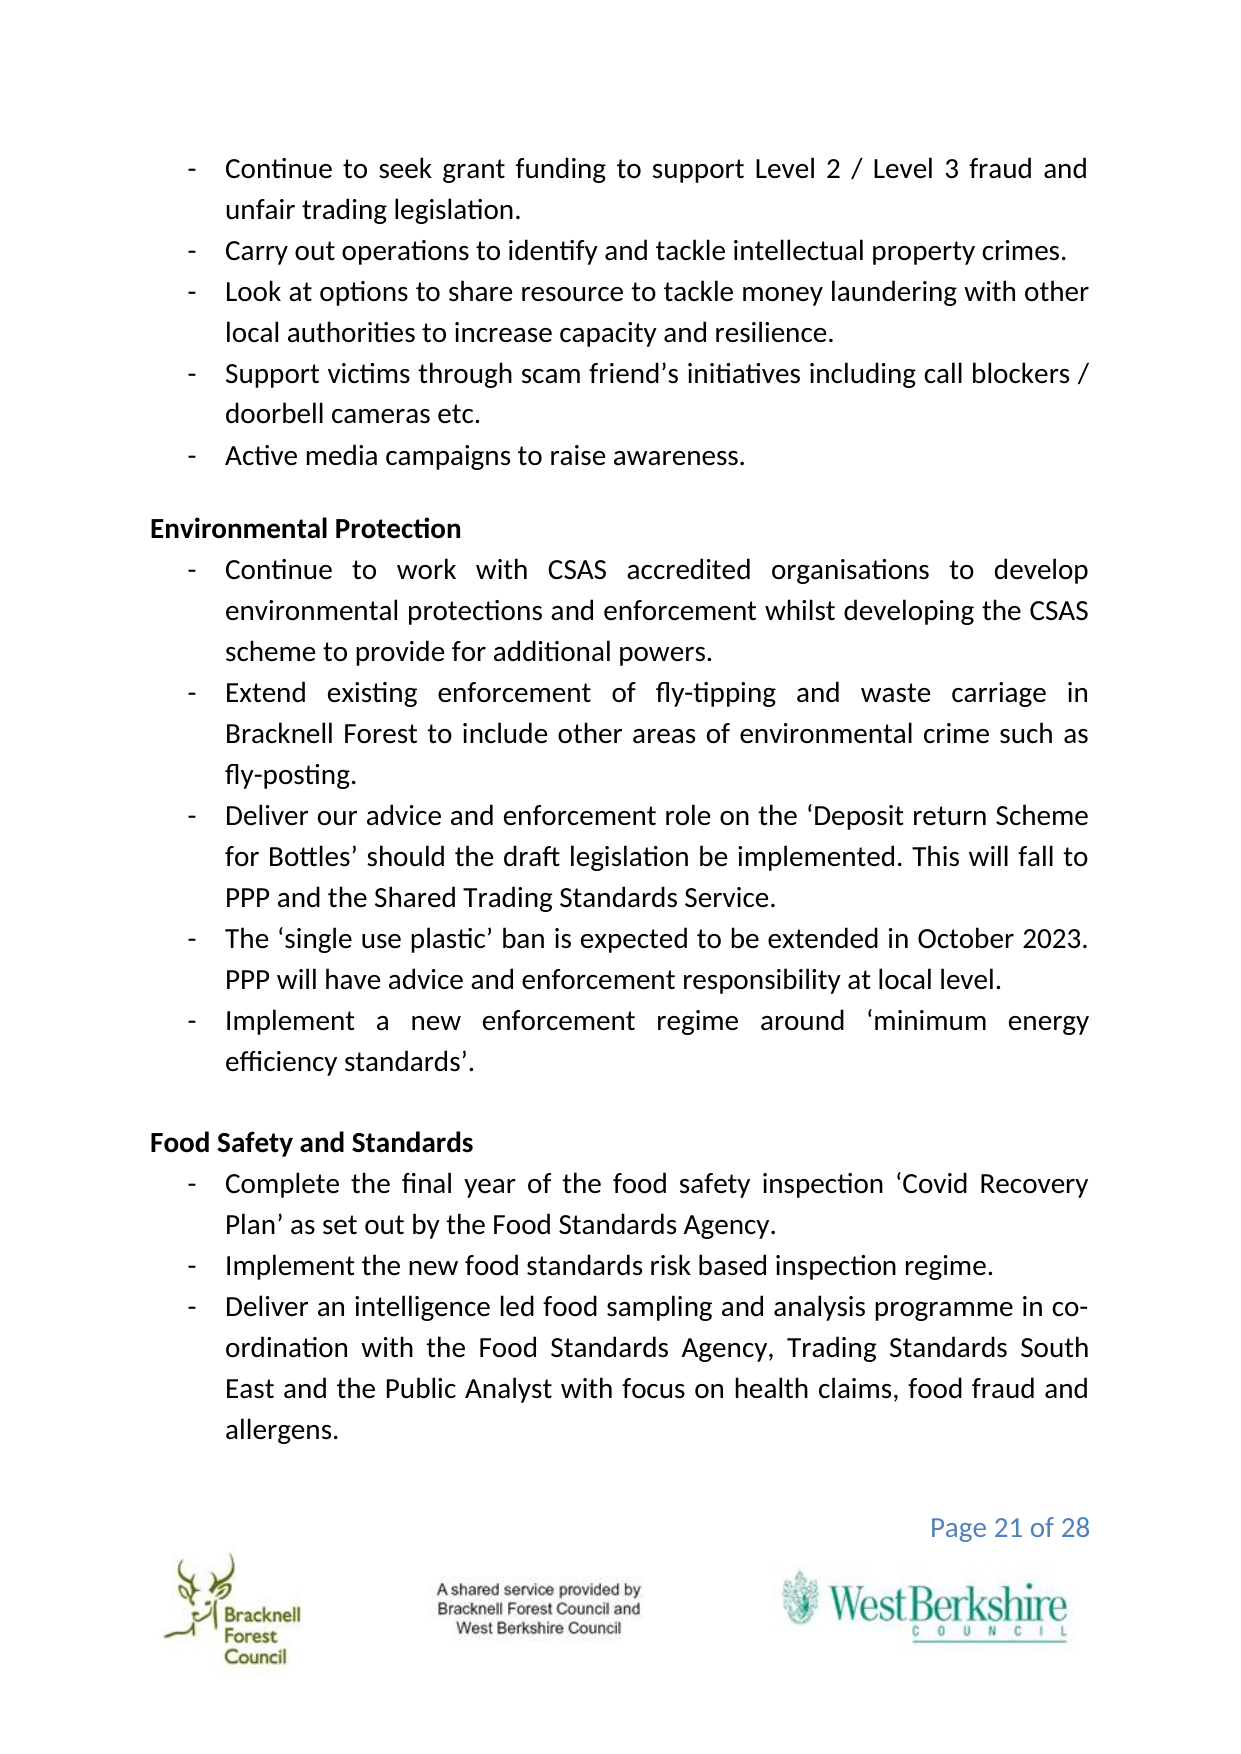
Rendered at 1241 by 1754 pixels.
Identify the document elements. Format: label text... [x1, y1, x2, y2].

list Active media campaigns to raise awareness. [187, 437, 1090, 472]
list Continue to work with CSAS accredited organisations to develop environmental protections and enforcement whilst developing the CSAS scheme to provide for additional powers. [187, 551, 1090, 669]
list Complete the final year of the food safety inspection ‘Covid Recovery Plan’ as set out by the Food Standards Agency. [187, 1166, 1090, 1242]
list Extend existing enforcement of fly-tipping and waste carriage in Bracknell Forest to include other areas of environmental crime such as fly-posting. [187, 674, 1090, 792]
list Look at options to share resource to tackle money laundering with other local authorities to increase capacity and resilience. [187, 273, 1090, 349]
subtitle Environmental Protection [150, 511, 1090, 546]
picture [150, 1544, 1091, 1681]
list Support victims through scam friend’s initiatives including call blockers / doorbell cameras etc. [187, 355, 1090, 431]
list Implement a new enforcement regime around ‘minimum energy efficiency standards’. [187, 1002, 1090, 1078]
list Deliver our advice and enforcement role on the ‘Deposit return Scheme for Bottles’ should the draft legislation be implemented. This will fall to PPP and the Shared Trading Standards Service. [187, 797, 1090, 914]
list The ‘single use plastic’ ban is expected to be extended in October 2023. PPP will have advice and enforcement responsibility at local level. [187, 920, 1090, 996]
list Continue to seek grant funding to support Level 2 / Level 3 fraud and unfair trading legislation. [187, 150, 1090, 227]
list Carry out operations to identify and tackle intellectual property crimes. [187, 232, 1090, 267]
list Deliver an intelligence led food sampling and analysis programme in co-ordination with the Food Standards Agency, Trading Standards South East and the Public Analyst with focus on health claims, food fraud and allergens. [187, 1288, 1090, 1447]
subtitle Food Safety and Standards [150, 1124, 1090, 1160]
list Implement the new food standards risk based inspection regime. [187, 1247, 1090, 1283]
